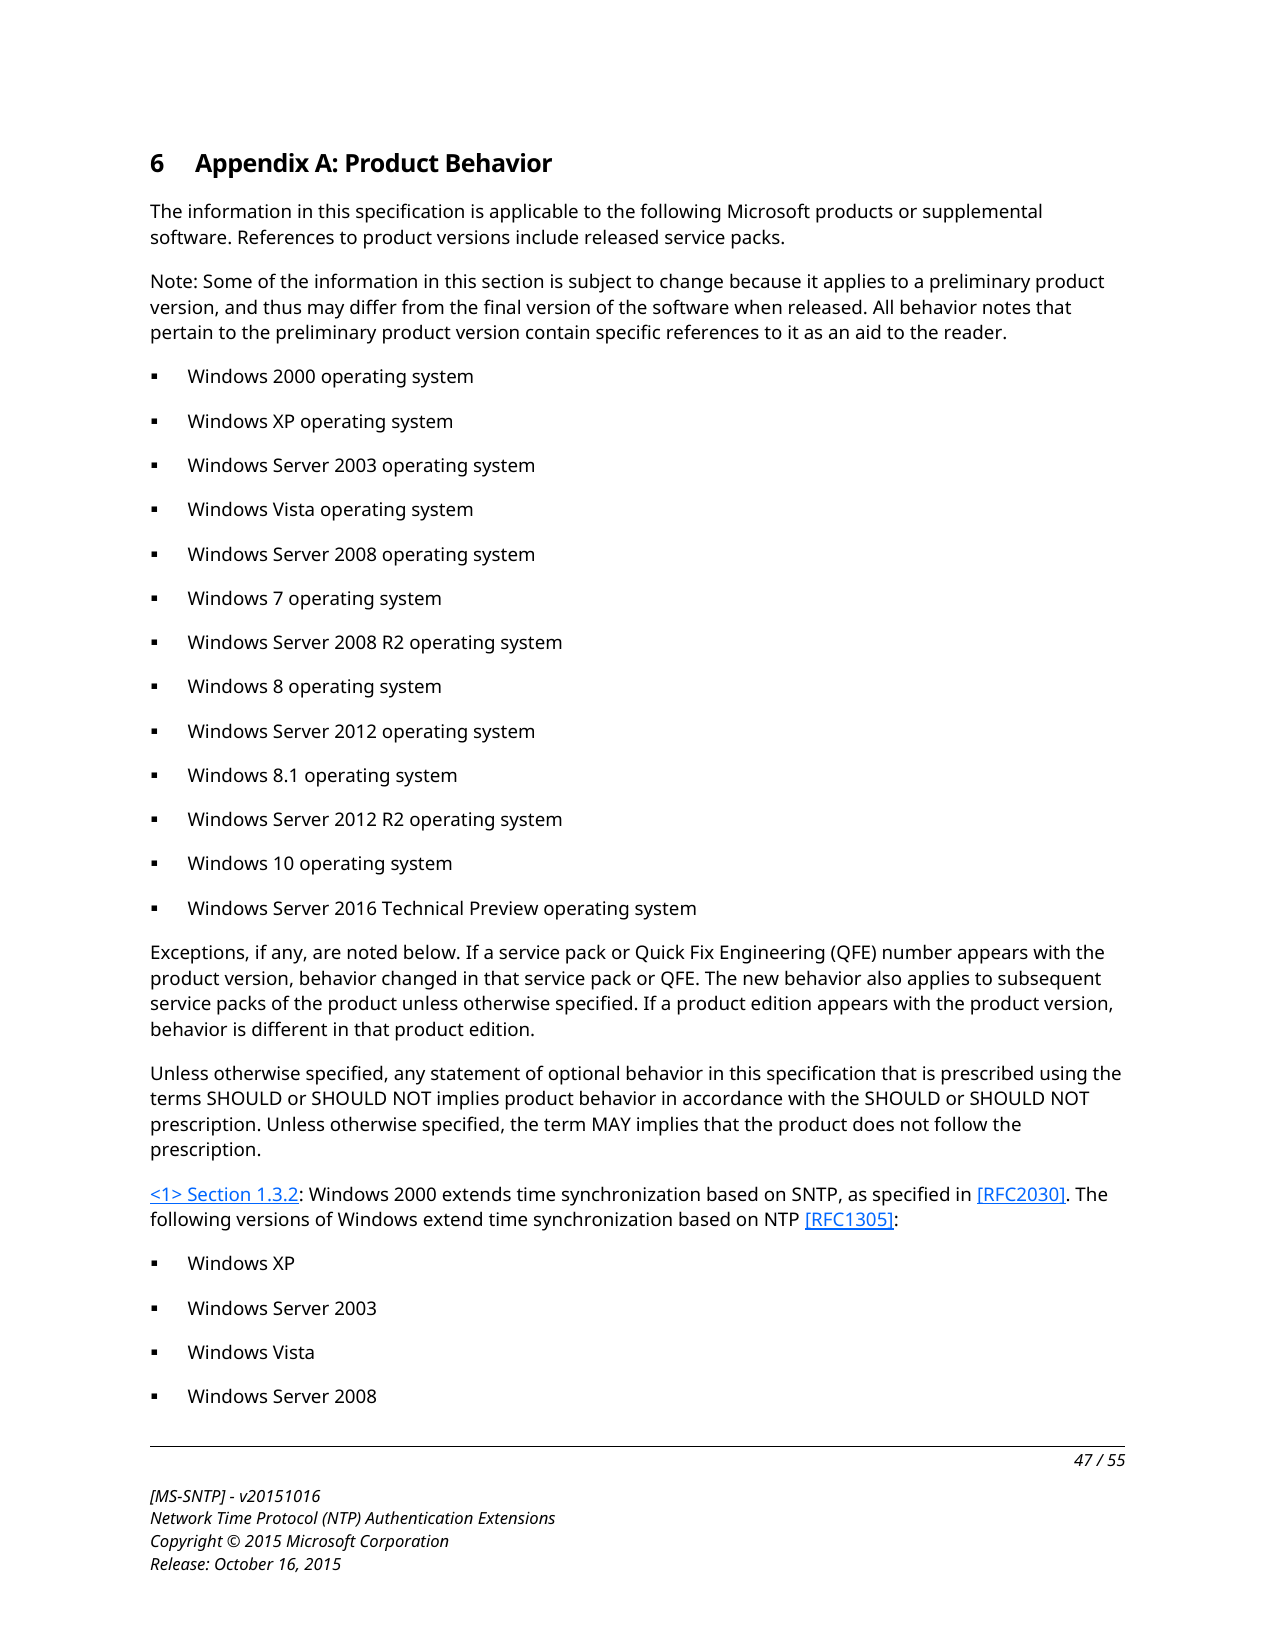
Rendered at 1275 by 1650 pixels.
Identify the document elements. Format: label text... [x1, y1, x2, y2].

list Windows Server 2003 [150, 1295, 1125, 1321]
text <1> Section 1.3.2: Windows 2000 extends time synchronization based on SNTP, as specified in [RFC2030]. The following versions of Windows extend time synchronization based on NTP [RFC1305]: [150, 1181, 1125, 1232]
list Windows 8 operating system [150, 674, 1125, 699]
list Windows Server 2008 [150, 1383, 1125, 1409]
subtitle Appendix A: Product Behavior [150, 146, 1125, 180]
list Windows Server 2008 R2 operating system [150, 629, 1125, 655]
list Windows Server 2003 operating system [150, 452, 1125, 478]
list Windows 10 operating system [150, 851, 1125, 876]
text Exceptions, if any, are noted below. If a service pack or Quick Fix Engineering (QFE) number appears with the product version, behavior changed in that service pack or QFE. The new behavior also applies to subsequent service packs of the product unless otherwise specified. If a product edition appears with the product version, behavior is different in that product edition. [150, 939, 1125, 1041]
list Windows 7 operating system [150, 585, 1125, 611]
list Windows XP operating system [150, 408, 1125, 433]
list Windows Vista [150, 1339, 1125, 1365]
text Unless otherwise specified, any statement of optional behavior in this specification that is prescribed using the terms SHOULD or SHOULD NOT implies product behavior in accordance with the SHOULD or SHOULD NOT prescription. Unless otherwise specified, the term MAY implies that the product does not follow the prescription. [150, 1060, 1125, 1162]
list Windows Vista operating system [150, 497, 1125, 522]
list Windows Server 2016 Technical Preview operating system [150, 895, 1125, 921]
text The information in this specification is applicable to the following Microsoft products or supplemental software. References to product versions include released service packs. [150, 199, 1125, 250]
list Windows 8.1 operating system [150, 762, 1125, 788]
list Windows XP [150, 1251, 1125, 1276]
list Windows Server 2012 R2 operating system [150, 806, 1125, 832]
text Note: Some of the information in this section is subject to change because it applies to a preliminary product version, and thus may differ from the final version of the software when released. All behavior notes that pertain to the preliminary product version contain specific references to it as an aid to the reader. [150, 268, 1125, 345]
list Windows 2000 operating system [150, 364, 1125, 389]
list Windows Server 2008 operating system [150, 541, 1125, 566]
list Windows Server 2012 operating system [150, 718, 1125, 743]
